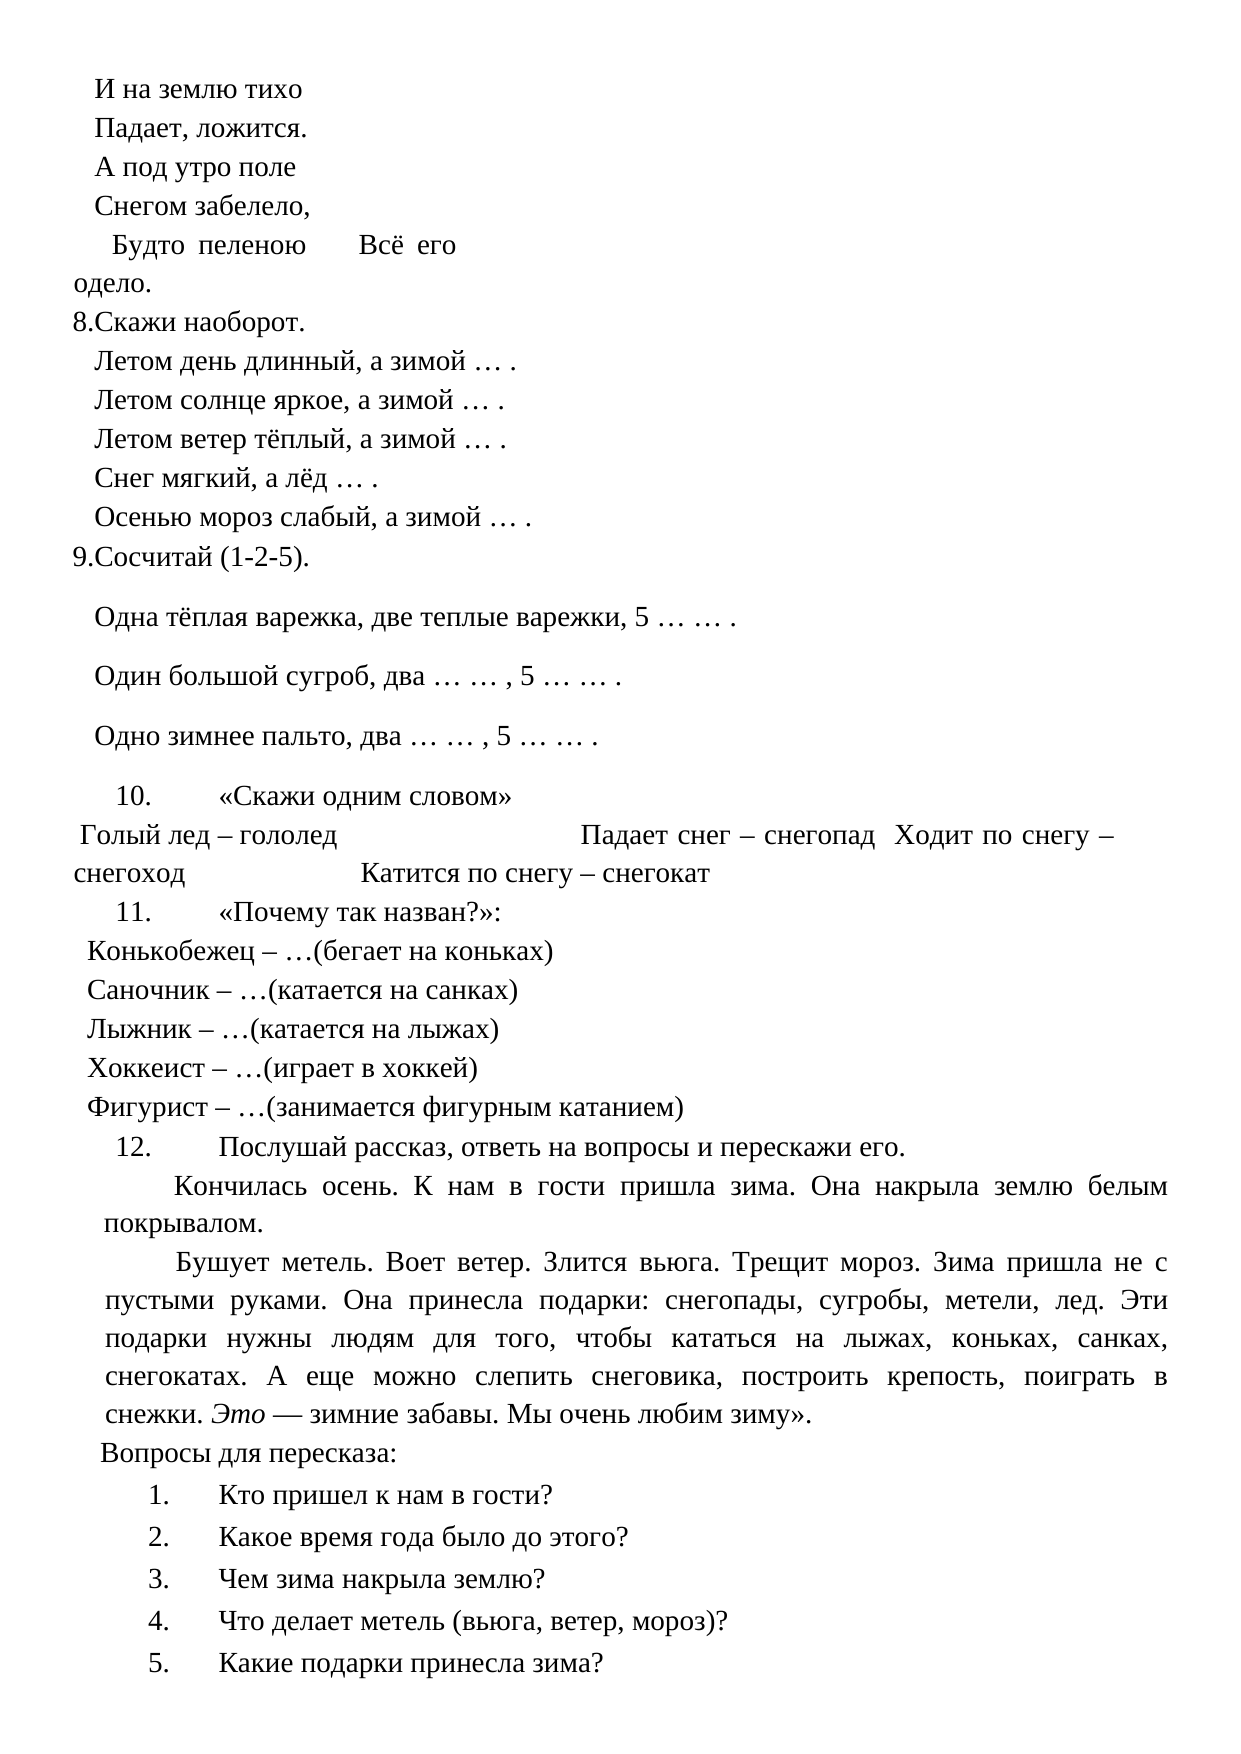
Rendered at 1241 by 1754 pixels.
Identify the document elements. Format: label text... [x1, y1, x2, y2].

text Хоккеист – …(играет в хоккей) [72, 1051, 1169, 1084]
text Будто пеленою Всё его одело. [72, 227, 457, 299]
text Снег мягкий, а лёд … . [72, 461, 1169, 494]
text 9.Сосчитай (1-2-5). [72, 539, 1169, 572]
text Летом ветер тёплый, а зимой … . [72, 421, 1169, 455]
text Лыжник – …(катается на лыжах) [72, 1011, 1169, 1045]
text Одна тёплая варежка, две теплые варежки, 5 … … . [72, 599, 1169, 632]
list Кто пришел к нам в гости? [148, 1477, 1026, 1511]
text Летом солнце яркое, а зимой … . [72, 382, 1169, 416]
list «Почему так назван?»: [115, 894, 1026, 928]
text Вопросы для пересказа: [100, 1435, 1169, 1468]
text Один большой сугроб, два … … , 5 … … . [72, 658, 1169, 692]
text Конькобежец – …(бегает на коньках) [72, 933, 1169, 967]
list Чем зима накрыла землю? [148, 1561, 1026, 1595]
text Одно зимнее пальто, два … … , 5 … … . [72, 718, 1169, 752]
list «Скажи одним словом» [115, 778, 1026, 812]
list Какое время года было до этого? [148, 1519, 1026, 1553]
text Фигурист – …(занимается фигурным катанием) [72, 1089, 1169, 1123]
text Голый лед – гололед Падает снег – снегопад Ходит по снегу – снегоход Катится по снегу – снегокат [72, 817, 1116, 889]
text Снегом забелело, [72, 188, 1169, 222]
text 8.Скажи наоборот. [72, 304, 1169, 338]
list Какие подарки принесла зима? [148, 1646, 1026, 1679]
list Что делает метель (вьюга, ветер, мороз)? [148, 1603, 1026, 1637]
text Саночник – …(катается на санках) [72, 972, 1169, 1006]
text Осенью мороз слабый, а зимой … . [72, 499, 1169, 533]
text И на землю тихо [72, 71, 1169, 105]
text Кончилась осень. К нам в гости пришла зима. Она накрыла землю белым покрывалом. [104, 1168, 1169, 1239]
list Послушай рассказ, ответь на вопросы и перескажи его. [115, 1129, 1026, 1162]
text А под утро поле [72, 149, 1169, 183]
text Летом день длинный, а зимой … . [72, 343, 1169, 377]
text Бушует метель. Воет ветер. Злится вьюга. Трещит мороз. Зима пришла не с пустыми руками. Она принесла подарки: снегопады, сугробы, метели, лед. Эти подарки нужны людям для того, чтобы кататься на лыжах, коньках, санках, снегокатах. А еще можно слепить снеговика, построить крепость, поиграть в снежки. Это — зимние забавы. Мы очень любим зиму». [104, 1244, 1169, 1429]
text Падает, ложится. [72, 110, 1169, 144]
